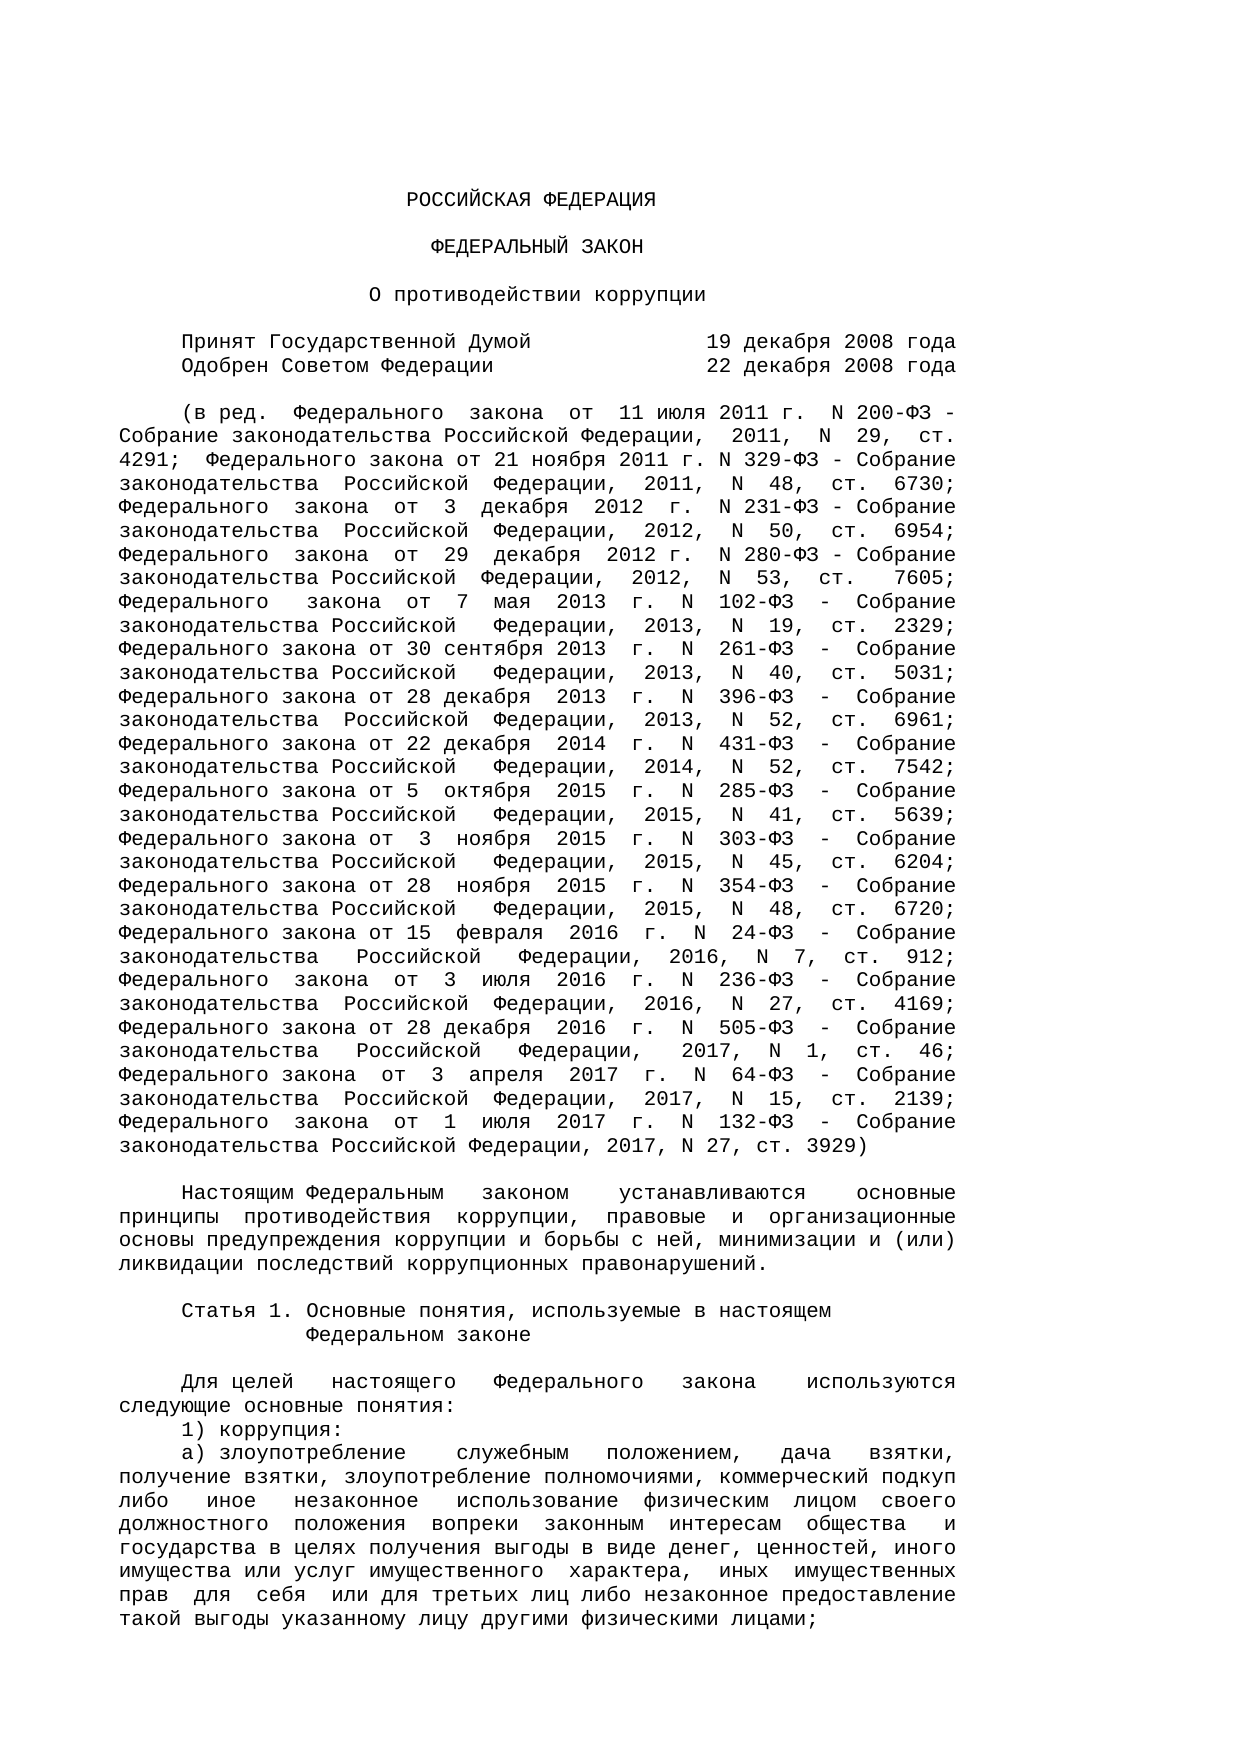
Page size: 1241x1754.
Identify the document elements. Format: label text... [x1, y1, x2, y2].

text РОССИЙСКАЯ ФЕДЕРАЦИЯ [119, 189, 1121, 213]
text законодательства Российской Федерации, 2015, N 41, ст. 5639; [119, 804, 1121, 827]
text законодательства Российской Федерации, 2015, N 48, ст. 6720; [119, 898, 1121, 922]
text законодательства Российской Федерации, 2017, N 27, ст. 3929) [119, 1135, 1121, 1158]
text Федерального закона от 7 мая 2013 г. N 102-ФЗ - Собрание [119, 591, 1121, 615]
text Федерального закона от 15 февраля 2016 г. N 24-ФЗ - Собрание [119, 922, 1121, 946]
text должностного положения вопреки законным интересам общества и [119, 1513, 1121, 1537]
text законодательства Российской Федерации, 2014, N 52, ст. 7542; [119, 757, 1121, 780]
text Настоящим Федеральным законом устанавливаются основные [119, 1182, 1121, 1206]
text Федерального закона от 28 декабря 2016 г. N 505-ФЗ - Собрание [119, 1017, 1121, 1040]
text законодательства Российской Федерации, 2015, N 45, ст. 6204; [119, 851, 1121, 875]
text принципы противодействия коррупции, правовые и организационные [119, 1206, 1121, 1229]
text Статья 1. Основные понятия, используемые в настоящем [119, 1300, 1121, 1324]
text Федерального закона от 3 апреля 2017 г. N 64-ФЗ - Собрание [119, 1064, 1121, 1088]
text законодательства Российской Федерации, 2016, N 27, ст. 4169; [119, 993, 1121, 1017]
text следующие основные понятия: [119, 1395, 1121, 1419]
text Федерального закона от 22 декабря 2014 г. N 431-ФЗ - Собрание [119, 733, 1121, 757]
text государства в целях получения выгоды в виде денег, ценностей, иного [119, 1537, 1121, 1561]
text законодательства Российской Федерации, 2013, N 40, ст. 5031; [119, 662, 1121, 686]
text ликвидации последствий коррупционных правонарушений. [119, 1253, 1121, 1277]
text прав для себя или для третьих лиц либо незаконное предоставление [119, 1584, 1121, 1608]
text основы предупреждения коррупции и борьбы с ней, минимизации и (или) [119, 1229, 1121, 1253]
text имущества или услуг имущественного характера, иных имущественных [119, 1561, 1121, 1584]
text Федерального закона от 3 декабря 2012 г. N 231-ФЗ - Собрание [119, 496, 1121, 520]
text законодательства Российской Федерации, 2017, N 1, ст. 46; [119, 1040, 1121, 1064]
text Федерального закона от 28 декабря 2013 г. N 396-ФЗ - Собрание [119, 686, 1121, 709]
text Федерального закона от 3 июля 2016 г. N 236-ФЗ - Собрание [119, 969, 1121, 993]
text законодательства Российской Федерации, 2016, N 7, ст. 912; [119, 946, 1121, 969]
text Федерального закона от 29 декабря 2012 г. N 280-ФЗ - Собрание [119, 544, 1121, 567]
text Для целей настоящего Федерального закона используются [119, 1371, 1121, 1395]
text законодательства Российской Федерации, 2013, N 52, ст. 6961; [119, 709, 1121, 733]
text Принят Государственной Думой 19 декабря 2008 года [119, 331, 1121, 354]
text такой выгоды указанному лицу другими физическими лицами; [119, 1608, 1121, 1631]
text ФЕДЕРАЛЬНЫЙ ЗАКОН [119, 236, 1121, 260]
text 4291; Федерального закона от 21 ноября 2011 г. N 329-ФЗ - Собрание [119, 449, 1121, 473]
text (в ред. Федерального закона от 11 июля 2011 г. N 200-ФЗ - [119, 402, 1121, 426]
text законодательства Российской Федерации, 2012, N 53, ст. 7605; [119, 567, 1121, 591]
text Федерального закона от 30 сентября 2013 г. N 261-ФЗ - Собрание [119, 638, 1121, 662]
text законодательства Российской Федерации, 2017, N 15, ст. 2139; [119, 1088, 1121, 1111]
text Собрание законодательства Российской Федерации, 2011, N 29, ст. [119, 426, 1121, 449]
text Федеральном законе [119, 1324, 1121, 1348]
text Федерального закона от 28 ноября 2015 г. N 354-ФЗ - Собрание [119, 875, 1121, 898]
text 1) коррупция: [119, 1419, 1121, 1442]
text Одобрен Советом Федерации 22 декабря 2008 года [119, 354, 1121, 378]
text Федерального закона от 1 июля 2017 г. N 132-ФЗ - Собрание [119, 1111, 1121, 1135]
text Федерального закона от 3 ноября 2015 г. N 303-ФЗ - Собрание [119, 827, 1121, 851]
text законодательства Российской Федерации, 2012, N 50, ст. 6954; [119, 520, 1121, 544]
text О противодействии коррупции [119, 284, 1121, 307]
text а) злоупотребление служебным положением, дача взятки, [119, 1442, 1121, 1466]
text законодательства Российской Федерации, 2013, N 19, ст. 2329; [119, 615, 1121, 638]
text законодательства Российской Федерации, 2011, N 48, ст. 6730; [119, 473, 1121, 496]
text либо иное незаконное использование физическим лицом своего [119, 1489, 1121, 1513]
text получение взятки, злоупотребление полномочиями, коммерческий подкуп [119, 1466, 1121, 1489]
text Федерального закона от 5 октября 2015 г. N 285-ФЗ - Собрание [119, 780, 1121, 804]
